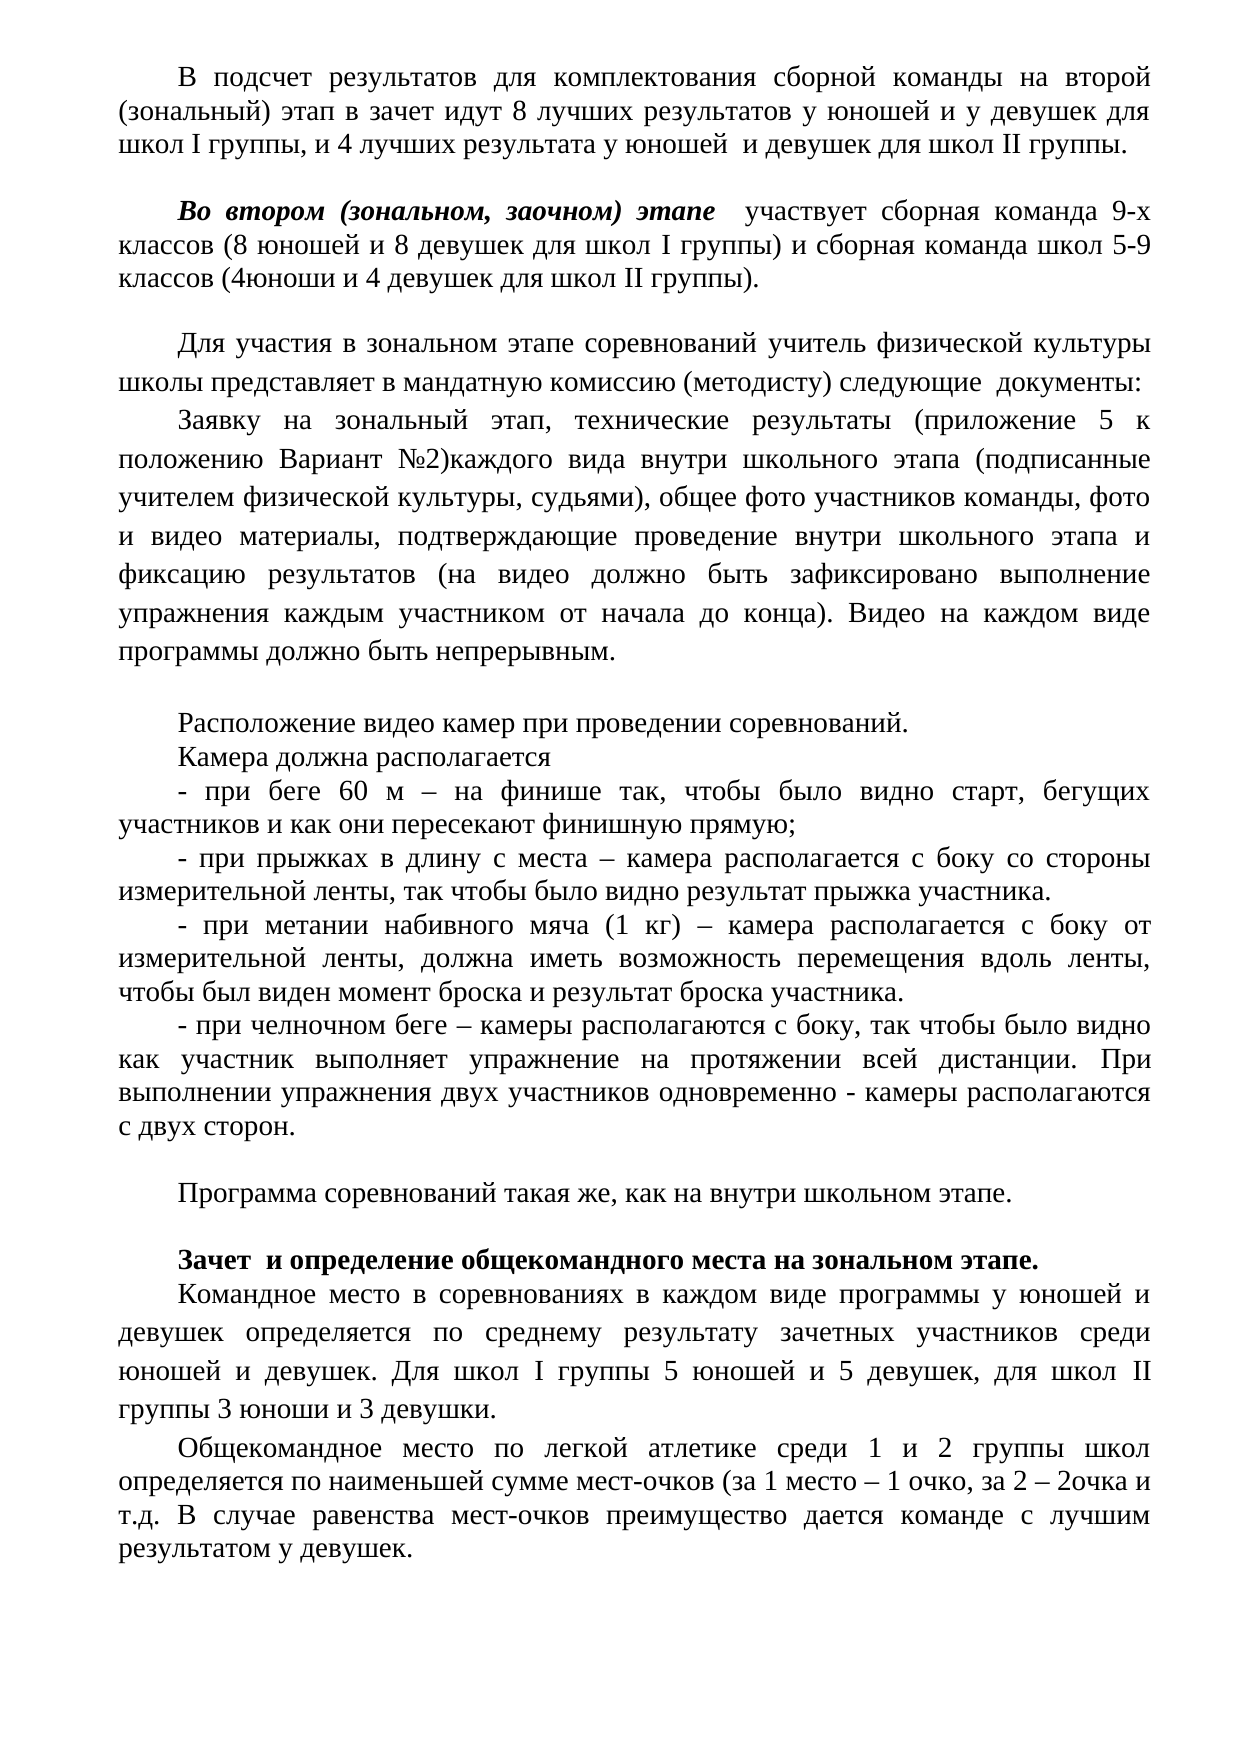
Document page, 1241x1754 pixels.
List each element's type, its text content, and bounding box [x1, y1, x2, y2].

text Общекомандное место по легкой атлетике среди 1 и 2 группы школ определяется по наименьшей сумме мест-очков (за 1 место – 1 очко, за 2 – 2очка и т.д. В случае равенства мест-очков преимущество дается команде с лучшим результатом у девушек. [118, 1430, 1152, 1564]
text Командное место в соревнованиях в каждом виде программы у юношей и девушек определяется по среднему результату зачетных участников среди юношей и девушек. Для школ I группы 5 юношей и 5 девушек, для школ II группы 3 юноши и 3 девушки. [118, 1276, 1152, 1425]
text Заявку на зональный этап, технические результаты (приложение 5 к положению Вариант №2)каждого вида внутри школьного этапа (подписанные учителем физической культуры, судьями), общее фото участников команды, фото и видео материалы, подтверждающие проведение внутри школьного этапа и фиксацию результатов (на видео должно быть зафиксировано выполнение упражнения каждым участником от начала до конца). Видео на каждом виде программы должно быть непрерывным. [118, 402, 1152, 667]
text Программа соревнований такая же, как на внутри школьном этапе. [118, 1175, 1152, 1209]
text Камера должна располагается [118, 739, 1152, 773]
text Зачет и определение общекомандного места на зональном этапе. [118, 1242, 1152, 1276]
text - при челночном беге – камеры располагаются с боку, так чтобы было видно как участник выполняет упражнение на протяжении всей дистанции. При выполнении упражнения двух участников одновременно - камеры располагаются с двух сторон. [118, 1007, 1152, 1142]
text - при беге 60 м – на финише так, чтобы было видно старт, бегущих участников и как они пересекают финишную прямую; [118, 773, 1152, 840]
text В подсчет результатов для комплектования сборной команды на второй (зональный) этап в зачет идут 8 лучших результатов у юношей и у девушек для школ I группы, и 4 лучших результата у юношей и девушек для школ II группы. [118, 59, 1152, 160]
text Расположение видео камер при проведении соревнований. [118, 706, 1152, 739]
text Для участия в зональном этапе соревнований учитель физической культуры школы представляет в мандатную комиссию (методисту) следующие документы: [118, 325, 1152, 397]
text Во втором (зональном, заочном) этапе участвует сборная команда 9-х классов (8 юношей и 8 девушек для школ I группы) и сборная команда школ 5-9 классов (4юноши и 4 девушек для школ II группы). [118, 193, 1152, 294]
text - при прыжках в длину с места – камера располагается с боку со стороны измерительной ленты, так чтобы было видно результат прыжка участника. [118, 840, 1152, 907]
text - при метании набивного мяча (1 кг) – камера располагается с боку от измерительной ленты, должна иметь возможность перемещения вдоль ленты, чтобы был виден момент броска и результат броска участника. [118, 907, 1152, 1007]
